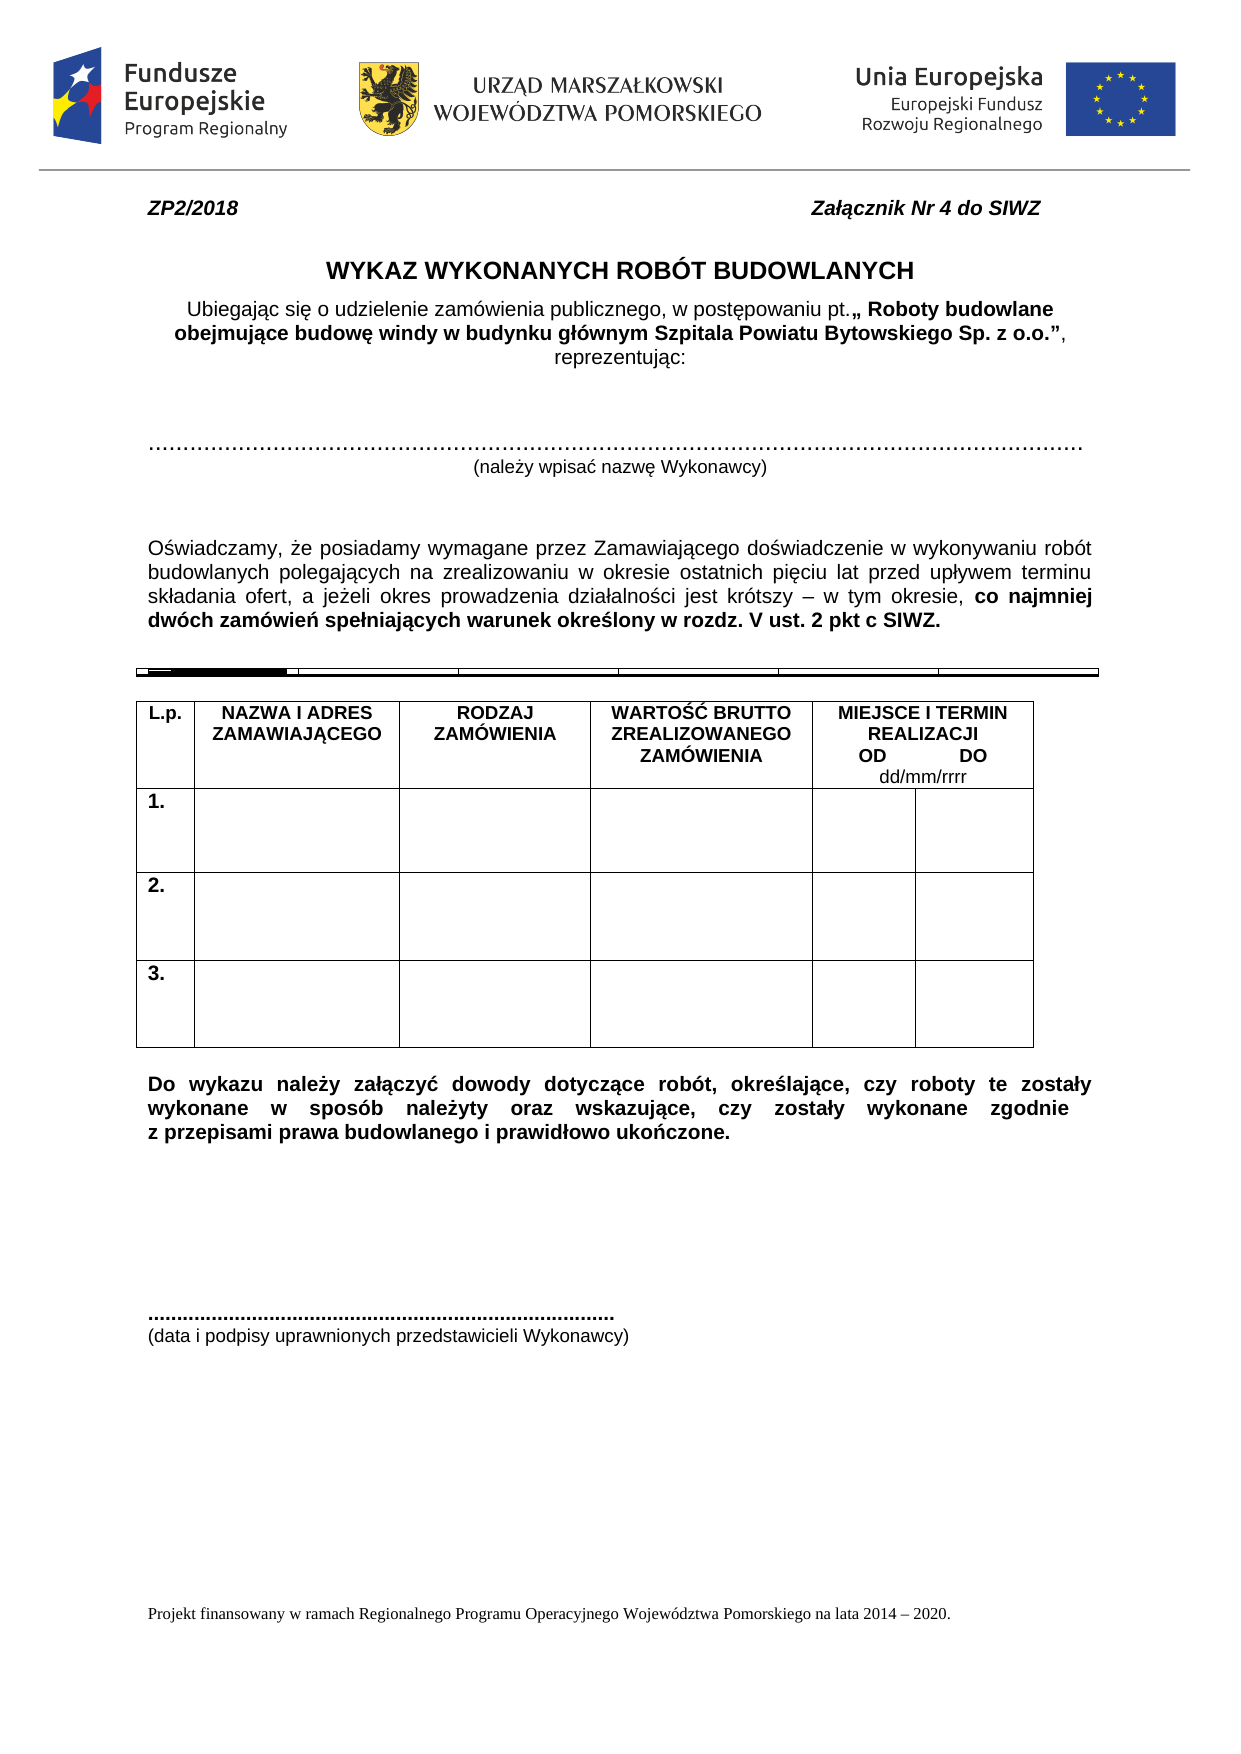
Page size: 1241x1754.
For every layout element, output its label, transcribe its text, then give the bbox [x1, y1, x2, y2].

table_cell [813, 873, 915, 959]
table_cell 3. [137, 961, 194, 1047]
table_cell [400, 961, 590, 1047]
table_cell [916, 789, 1033, 872]
text ZP2/2018 Załącznik Nr 4 do SIWZ [148, 196, 1093, 219]
table_header [299, 669, 458, 673]
text Oświadczamy, że posiadamy wymagane przez Zamawiającego doświadczenie w wykonywaniu robót budowlanych polegających na zrealizowaniu w okresie ostatnich pięciu lat przed upływem terminu składania ofert, a jeżeli okres prowadzenia działalności jest krótszy – w tym okresie, co najmniej dwóch zamówień spełniających warunek określony w rozdz. V ust. 2 pkt c SIWZ. [148, 536, 1093, 632]
table_header [939, 669, 1098, 673]
text ....................................................................................................................................... [148, 427, 1093, 455]
table_cell 1. [137, 789, 194, 872]
text ................................................................................. [148, 1301, 1093, 1325]
table_header [287, 669, 298, 673]
table_cell [591, 961, 812, 1047]
table_header RODZAJ ZAMÓWIENIA [400, 702, 590, 788]
text (data i podpisy uprawnionych przedstawicieli Wykonawcy) [148, 1325, 1093, 1346]
table_header [779, 669, 938, 673]
text (należy wpisać nazwę Wykonawcy) [148, 455, 1093, 477]
table_header NAZWA I ADRES ZAMAWIAJĄCEGO [195, 702, 399, 788]
table_cell [195, 873, 399, 959]
table_header [137, 669, 148, 673]
table_cell [195, 789, 399, 872]
table_cell 2. [137, 873, 194, 959]
table_cell [813, 961, 915, 1047]
table_header WARTOŚĆ BRUTTO ZREALIZOWANEGO ZAMÓWIENIA [591, 702, 812, 788]
table_cell [916, 873, 1033, 959]
table_cell [813, 789, 915, 872]
text Ubiegając się o udzielenie zamówienia publicznego, w postępowaniu pt.„ Roboty budowlane obejmujące budowę windy w budynku głównym Szpitala Powiatu Bytowskiego Sp. z o.o.”, reprezentując: [148, 297, 1093, 369]
table_cell [400, 789, 590, 872]
table_header [619, 669, 778, 673]
table_cell [195, 961, 399, 1047]
table_cell [591, 789, 812, 872]
text WYKAZ WYKONANYCH ROBÓT BUDOWLANYCH [148, 256, 1093, 285]
text Do wykazu należy załączyć dowody dotyczące robót, określające, czy roboty te zostały wykonane w sposób należyty oraz wskazujące, czy zostały wykonane zgodnie z przepisami prawa budowlanego i prawidłowo ukończone. [148, 1072, 1093, 1143]
table_cell [591, 873, 812, 959]
table_header MIEJSCE I TERMIN REALIZACJI OD DO dd/mm/rrrr [813, 702, 1033, 788]
table_cell [916, 961, 1033, 1047]
table_header L.p. [137, 702, 194, 788]
table_header [459, 669, 618, 673]
picture [38, 46, 1191, 171]
table_cell [400, 873, 590, 959]
